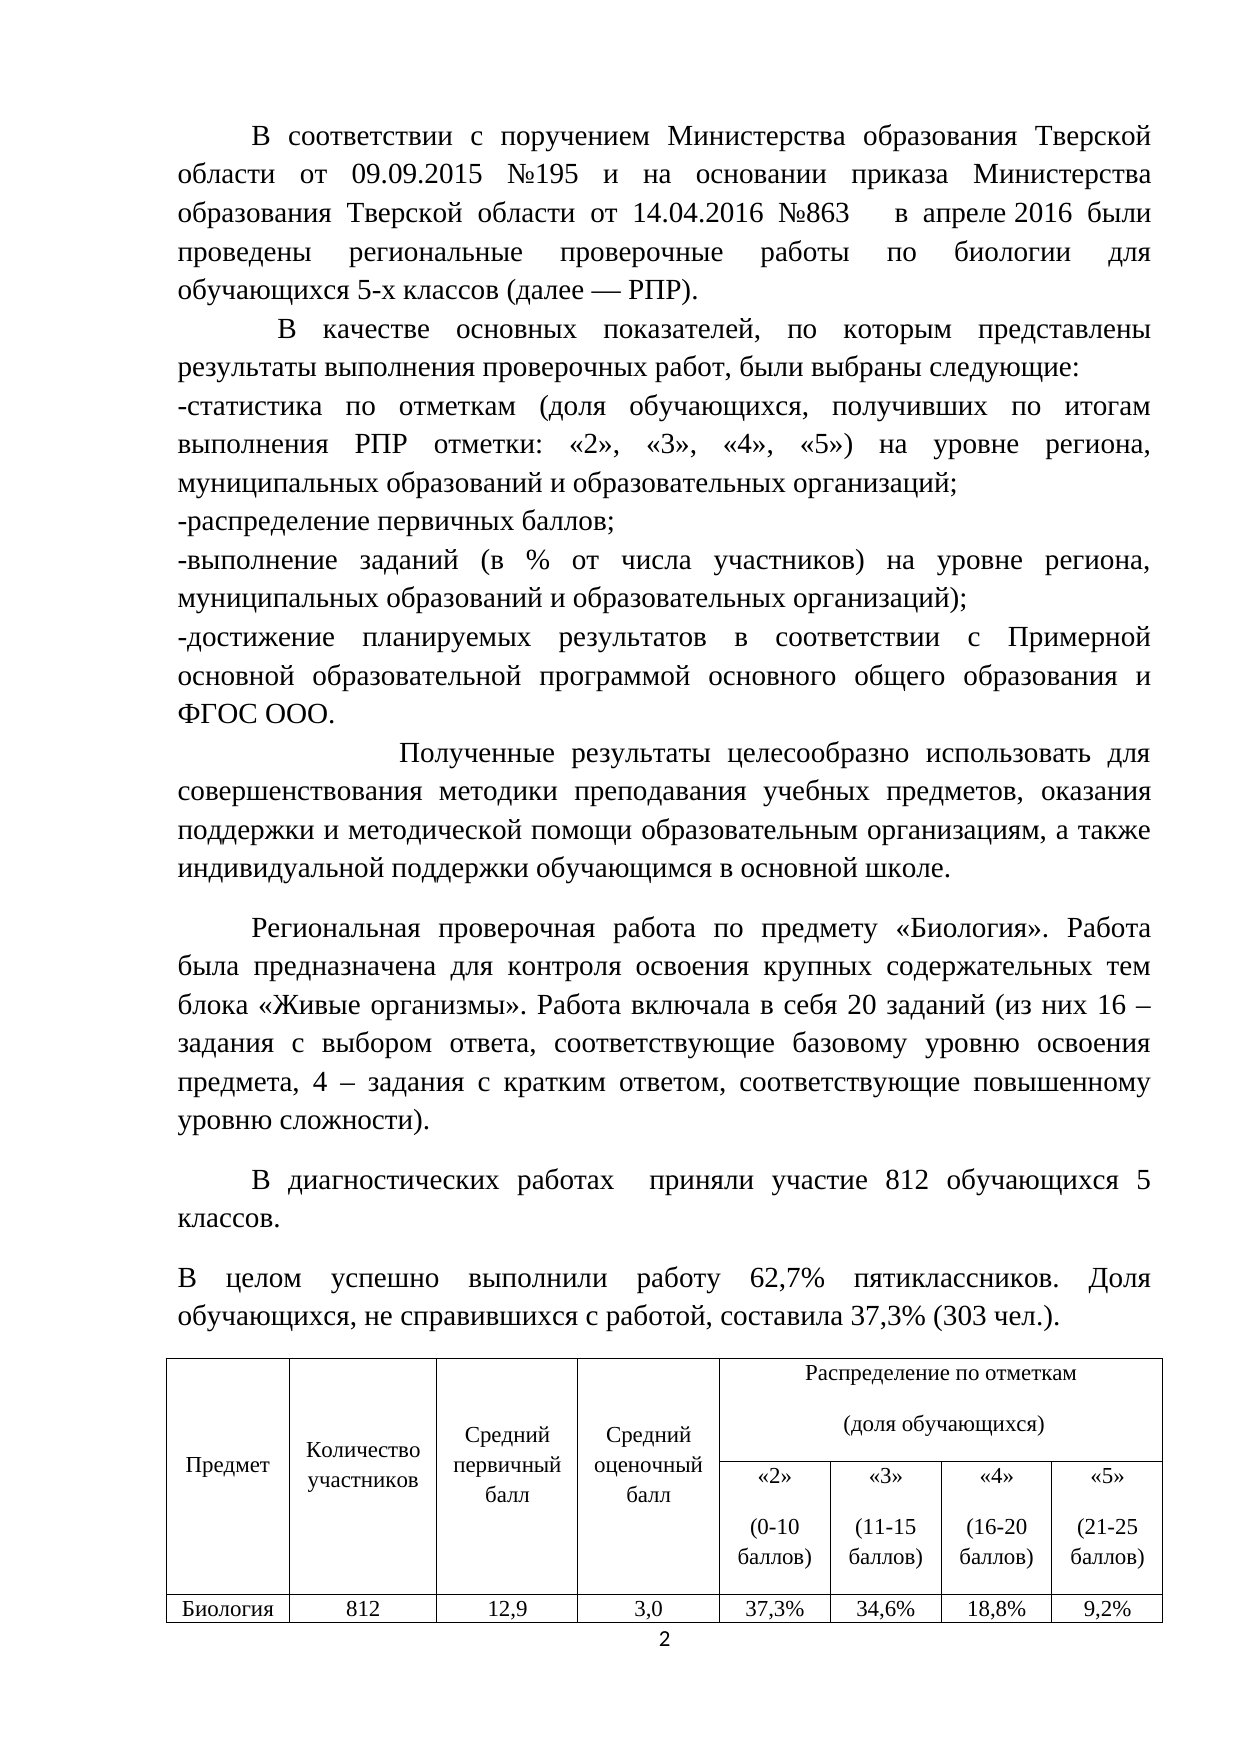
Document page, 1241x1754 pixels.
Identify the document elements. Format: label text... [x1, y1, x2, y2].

table_cell «3» (11-15 баллов) [831, 1462, 941, 1594]
table_header Средний оценочный балл [578, 1359, 719, 1594]
text -статистика по отметкам (доля обучающихся, получивших по итогам выполнения РПР отметки: «2», «3», «4», «5») на уровне региона, муниципальных образований и образовательных организаций; [177, 388, 1152, 498]
table_cell 18,8% [942, 1595, 1051, 1622]
table_header Распределение по отметкам (доля обучающихся) [720, 1359, 1162, 1461]
table_cell 37,3% [720, 1595, 830, 1622]
table_cell 12,9 [437, 1595, 577, 1622]
table_cell 9,2% [1052, 1595, 1162, 1622]
text В соответствии с поручением Министерства образования Тверской области от 09.09.2015 №195 и на основании приказа Министерства образования Тверской области от 14.04.2016 №863 в апреле 2016 были проведены региональные проверочные работы по биологии для обучающихся 5-х классов (далее — РПР). [177, 118, 1152, 306]
table_cell Биология [167, 1595, 289, 1622]
text Полученные результаты целесообразно использовать для совершенствования методики преподавания учебных предметов, оказания поддержки и методической помощи образовательным организациям, а также индивидуальной поддержки обучающимся в основной школе. [177, 735, 1152, 884]
table_cell 3,0 [578, 1595, 719, 1622]
table_header Количество участников [290, 1359, 436, 1594]
text -распределение первичных баллов; [177, 503, 1152, 537]
text Региональная проверочная работа по предмету «Биология». Работа была предназначена для контроля освоения крупных содержательных тем блока «Живые организмы». Работа включала в себя 20 заданий (из них 16 – задания с выбором ответа, соответствующие базовому уровню освоения предмета, 4 – задания с кратким ответом, соответствующие повышенному уровню сложности). [177, 910, 1152, 1136]
text В целом успешно выполнили работу 62,7% пятиклассников. Доля обучающихся, не справившихся с работой, составила 37,3% (303 чел.). [177, 1260, 1152, 1332]
text -достижение планируемых результатов в соответствии с Примерной основной образовательной программой основного общего образования и ФГОС ООО. [177, 619, 1152, 730]
table_cell 34,6% [831, 1595, 941, 1622]
table_header Средний первичный балл [437, 1359, 577, 1594]
table_cell 812 [290, 1595, 436, 1622]
text В качестве основных показателей, по которым представлены результаты выполнения проверочных работ, были выбраны следующие: [177, 311, 1152, 383]
table_header Предмет [167, 1359, 289, 1594]
table_cell «4» (16-20 баллов) [942, 1462, 1051, 1594]
text -выполнение заданий (в % от числа участников) на уровне региона, муниципальных образований и образовательных организаций); [177, 542, 1152, 614]
table_cell «2» (0-10 баллов) [720, 1462, 830, 1594]
table_cell «5» (21-25 баллов) [1052, 1462, 1162, 1594]
text В диагностических работах приняли участие 812 обучающихся 5 классов. [177, 1162, 1152, 1234]
